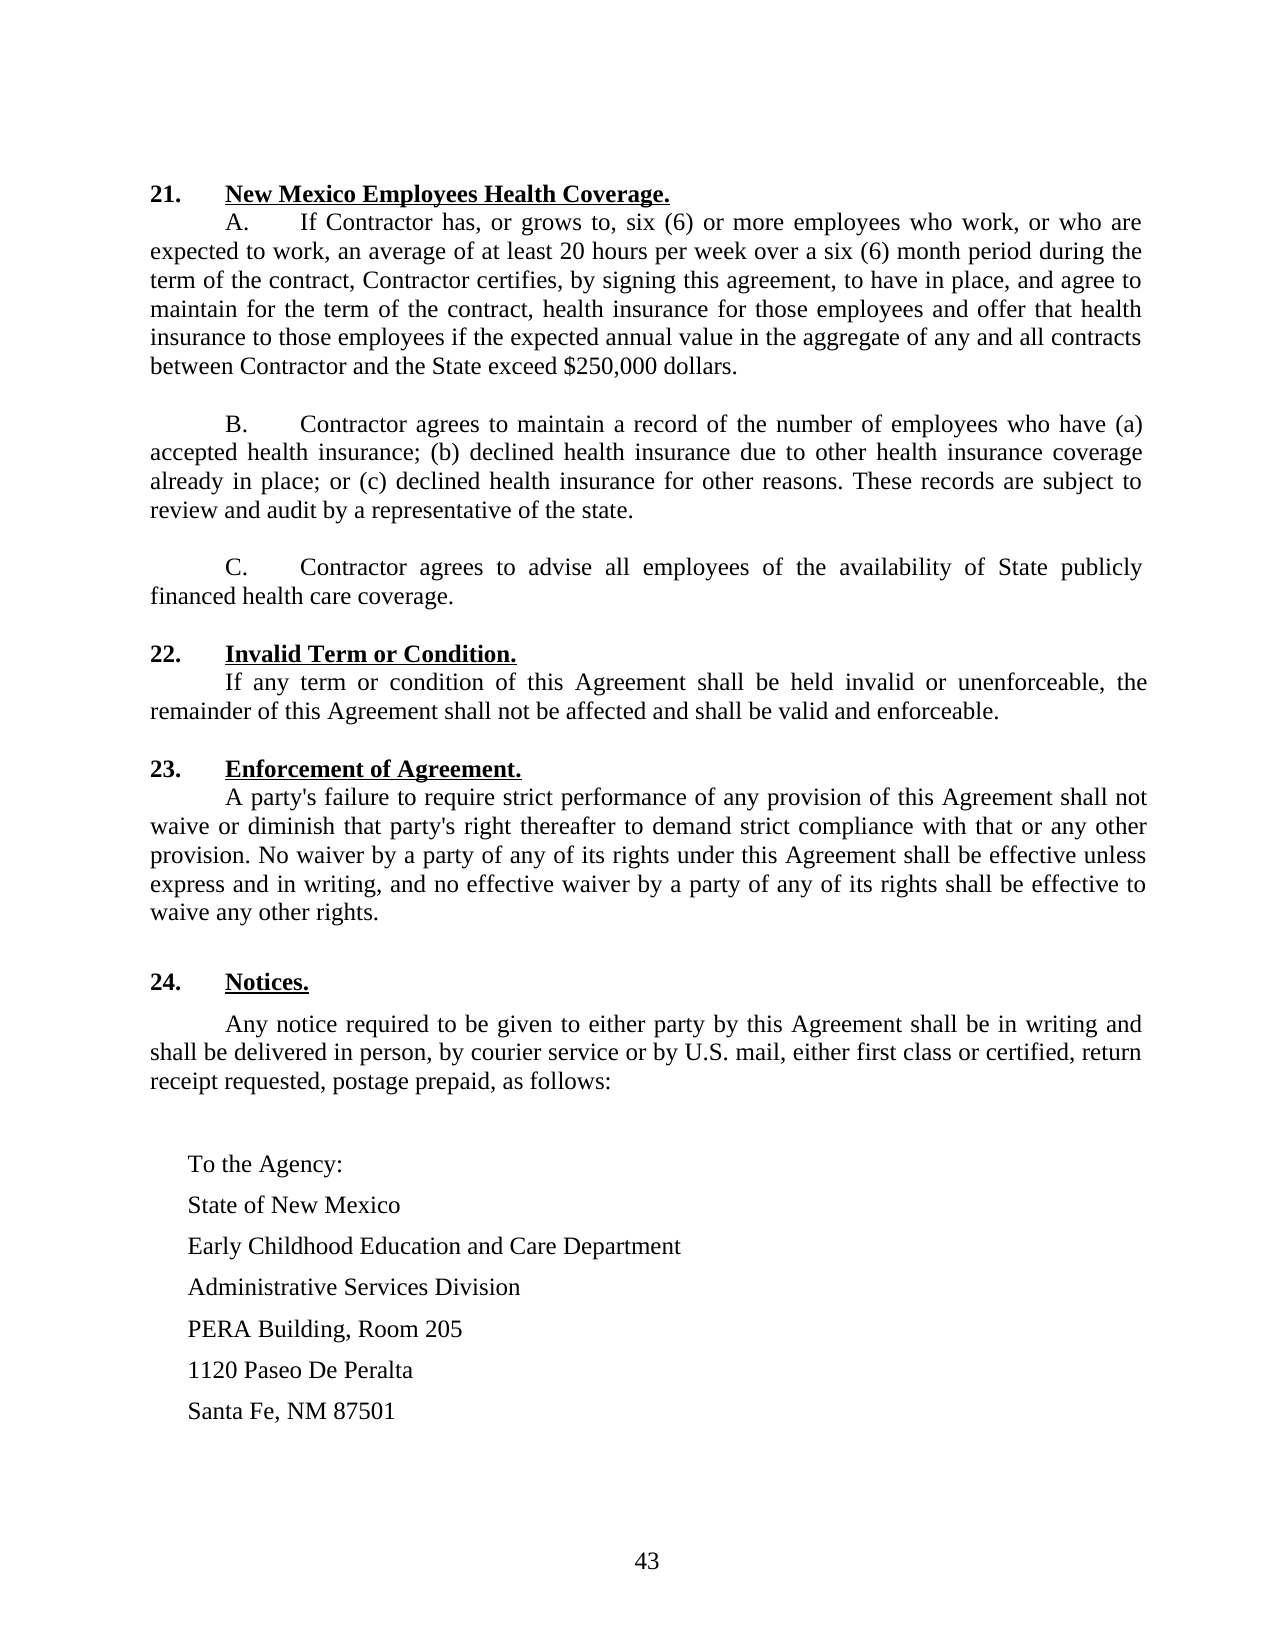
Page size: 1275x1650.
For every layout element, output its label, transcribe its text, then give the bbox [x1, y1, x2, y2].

text To the Agency: [187, 1149, 1144, 1177]
text Santa Fe, NM 87501 [187, 1396, 1144, 1425]
text C. Contractor agrees to advise all employees of the availability of State publicly financed health care coverage. [150, 552, 1144, 610]
text If any term or condition of this Agreement shall be held invalid or unenforceable, the remainder of this Agreement shall not be affected and shall be valid and enforceable. [150, 667, 1148, 725]
text Any notice required to be given to either party by this Agreement shall be in writing and shall be delivered in person, by courier service or by U.S. mail, either first class or certified, return receipt requested, postage prepaid, as follows: [150, 1009, 1144, 1095]
text PERA Building, Room 205 [187, 1314, 1144, 1342]
text 1120 Paseo De Peralta [187, 1355, 1144, 1384]
text 21. New Mexico Employees Health Coverage. [150, 179, 1144, 207]
text 22. Invalid Term or Condition. [150, 639, 1148, 667]
text State of New Mexico [187, 1190, 1144, 1219]
text A party's failure to require strict performance of any provision of this Agreement shall not waive or diminish that party's right thereafter to demand strict compliance with that or any other provision. No waiver by a party of any of its rights under this Agreement shall be effective unless express and in writing, and no effective waiver by a party of any of its rights shall be effective to waive any other rights. [150, 782, 1148, 926]
text Early Childhood Education and Care Department [187, 1231, 1144, 1260]
text 23. Enforcement of Agreement. [150, 754, 1148, 782]
text A. If Contractor has, or grows to, six (6) or more employees who work, or who are expected to work, an average of at least 20 hours per week over a six (6) month period during the term of the contract, Contractor certifies, by signing this agreement, to have in place, and agree to maintain for the term of the contract, health insurance for those employees and offer that health insurance to those employees if the expected annual value in the aggregate of any and all contracts between Contractor and the State exceed $250,000 dollars. [150, 207, 1144, 380]
text Administrative Services Division [187, 1272, 1144, 1301]
text B. Contractor agrees to maintain a record of the number of employees who have (a) accepted health insurance; (b) declined health insurance due to other health insurance coverage already in place; or (c) declined health insurance for other reasons. These records are subject to review and audit by a representative of the state. [150, 409, 1144, 524]
text 24. Notices. [150, 967, 1144, 996]
